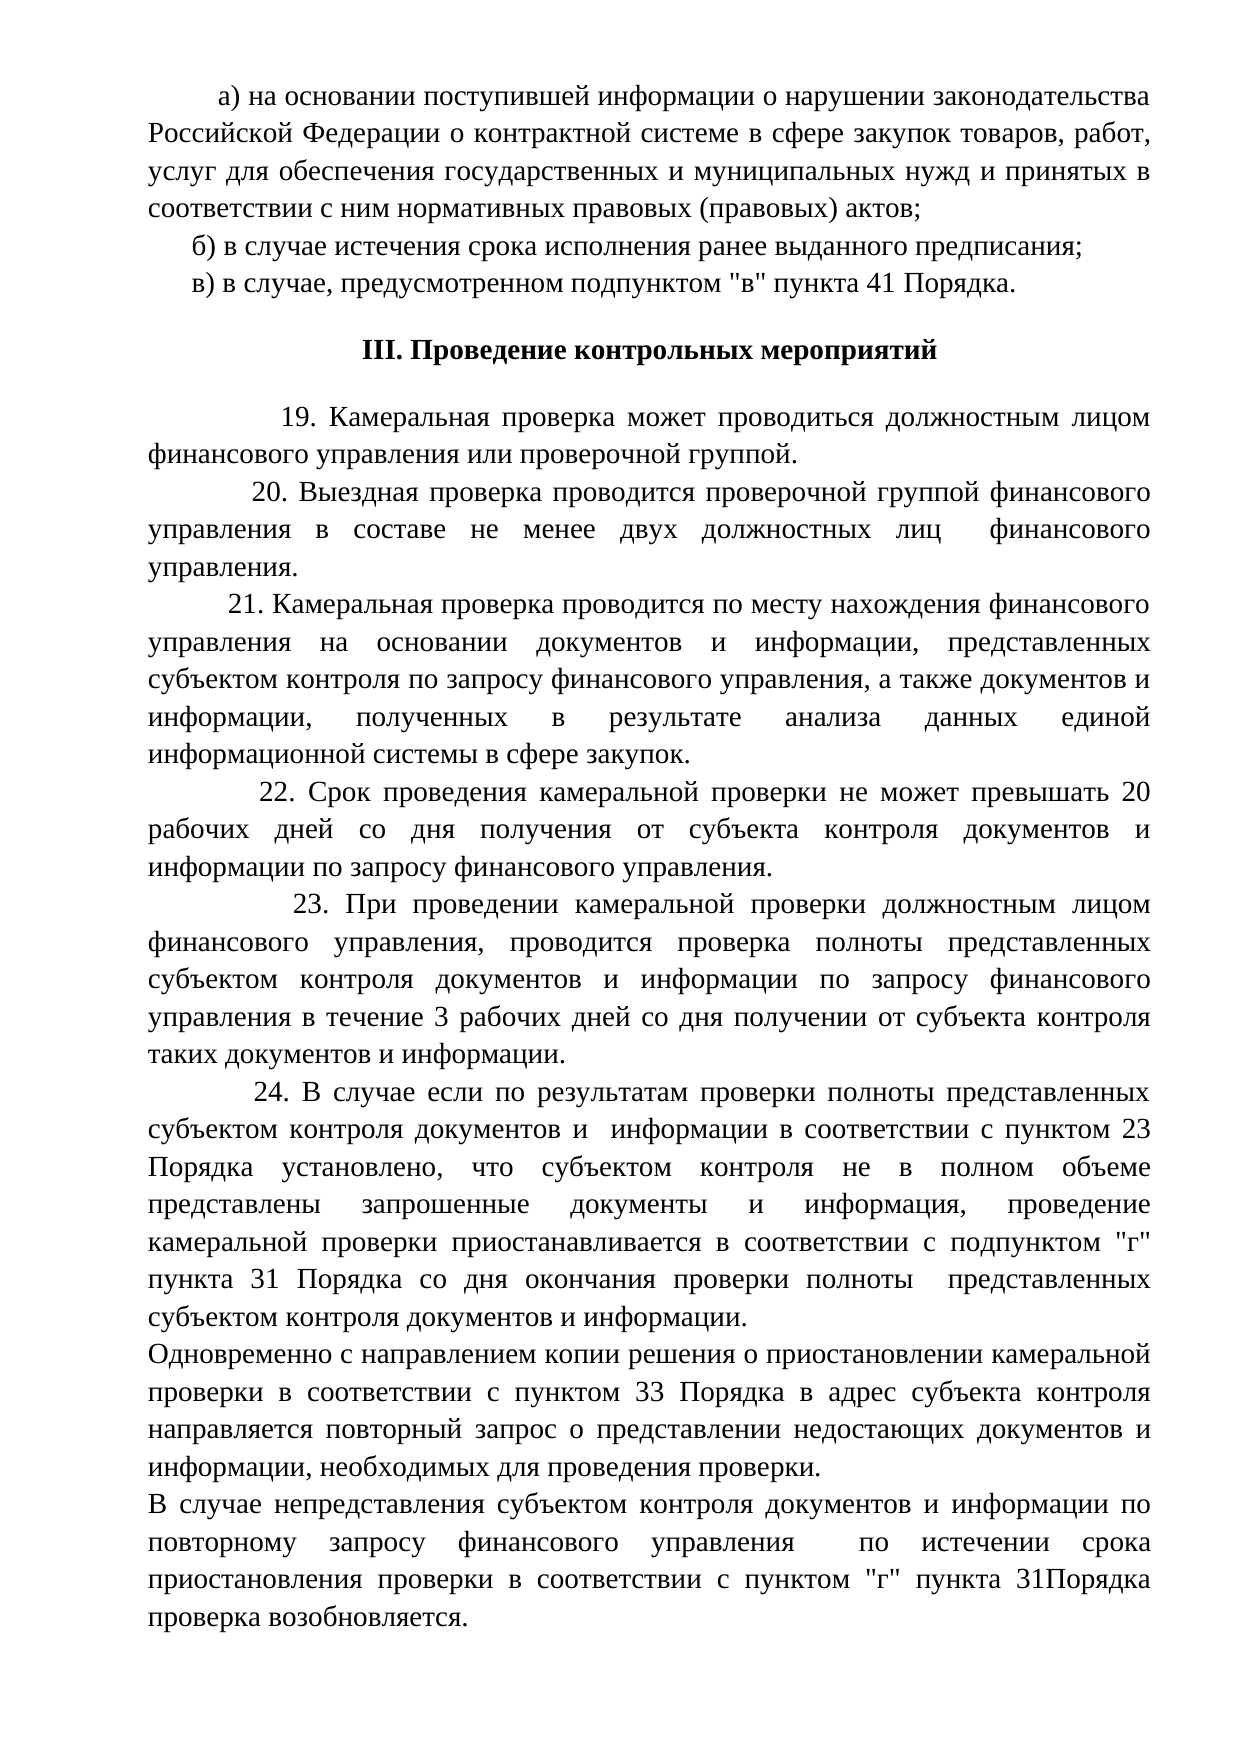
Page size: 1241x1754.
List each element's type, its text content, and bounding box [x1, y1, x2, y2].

text Одновременно с направлением копии решения о приостановлении камеральной проверки в соответствии с пунктом 33 Порядка в адрес субъекта контроля направляется повторный запрос о представлении недостающих документов и информации, необходимых для проведения проверки. [148, 1332, 1152, 1482]
text 21. Камеральная проверка проводится по месту нахождения финансового управления на основании документов и информации, представленных субъектом контроля по запросу финансового управления, а также документов и информации, полученных в результате анализа данных единой информационной системы в сфере закупок. [148, 582, 1152, 770]
text а) на основании поступившей информации о нарушении законодательства Российской Федерации о контрактной системе в сфере закупок товаров, работ, услуг для обеспечения государственных и муниципальных нужд и принятых в соответствии с ним нормативных правовых (правовых) актов; [148, 74, 1152, 224]
text 20. Выездная проверка проводится проверочной группой финансового управления в составе не менее двух должностных лиц финансового управления. [148, 470, 1152, 582]
text б) в случае истечения срока исполнения ранее выданного предписания; [148, 224, 1152, 261]
text III. Проведение контрольных мероприятий [148, 328, 1152, 366]
text 24. В случае если по результатам проверки полноты представленных субъектом контроля документов и информации в соответствии с пунктом 23 Порядка установлено, что субъектом контроля не в полном объеме представлены запрошенные документы и информация, проведение камеральной проверки приостанавливается в соответствии с подпунктом "г" пункта 31 Порядка со дня окончания проверки полноты представленных субъектом контроля документов и информации. [148, 1070, 1152, 1332]
text в) в случае, предусмотренном подпунктом "в" пункта 41 Порядка. [148, 261, 1152, 299]
text 22. Срок проведения камеральной проверки не может превышать 20 рабочих дней со дня получения от субъекта контроля документов и информации по запросу финансового управления. [148, 770, 1152, 882]
text 19. Камеральная проверка может проводиться должностным лицом финансового управления или проверочной группой. [148, 395, 1152, 470]
text В случае непредставления субъектом контроля документов и информации по повторному запросу финансового управления по истечении срока приостановления проверки в соответствии с пунктом "г" пункта 31Порядка проверка возобновляется. [148, 1482, 1152, 1632]
text 23. При проведении камеральной проверки должностным лицом финансового управления, проводится проверка полноты представленных субъектом контроля документов и информации по запросу финансового управления в течение 3 рабочих дней со дня получении от субъекта контроля таких документов и информации. [148, 882, 1152, 1070]
